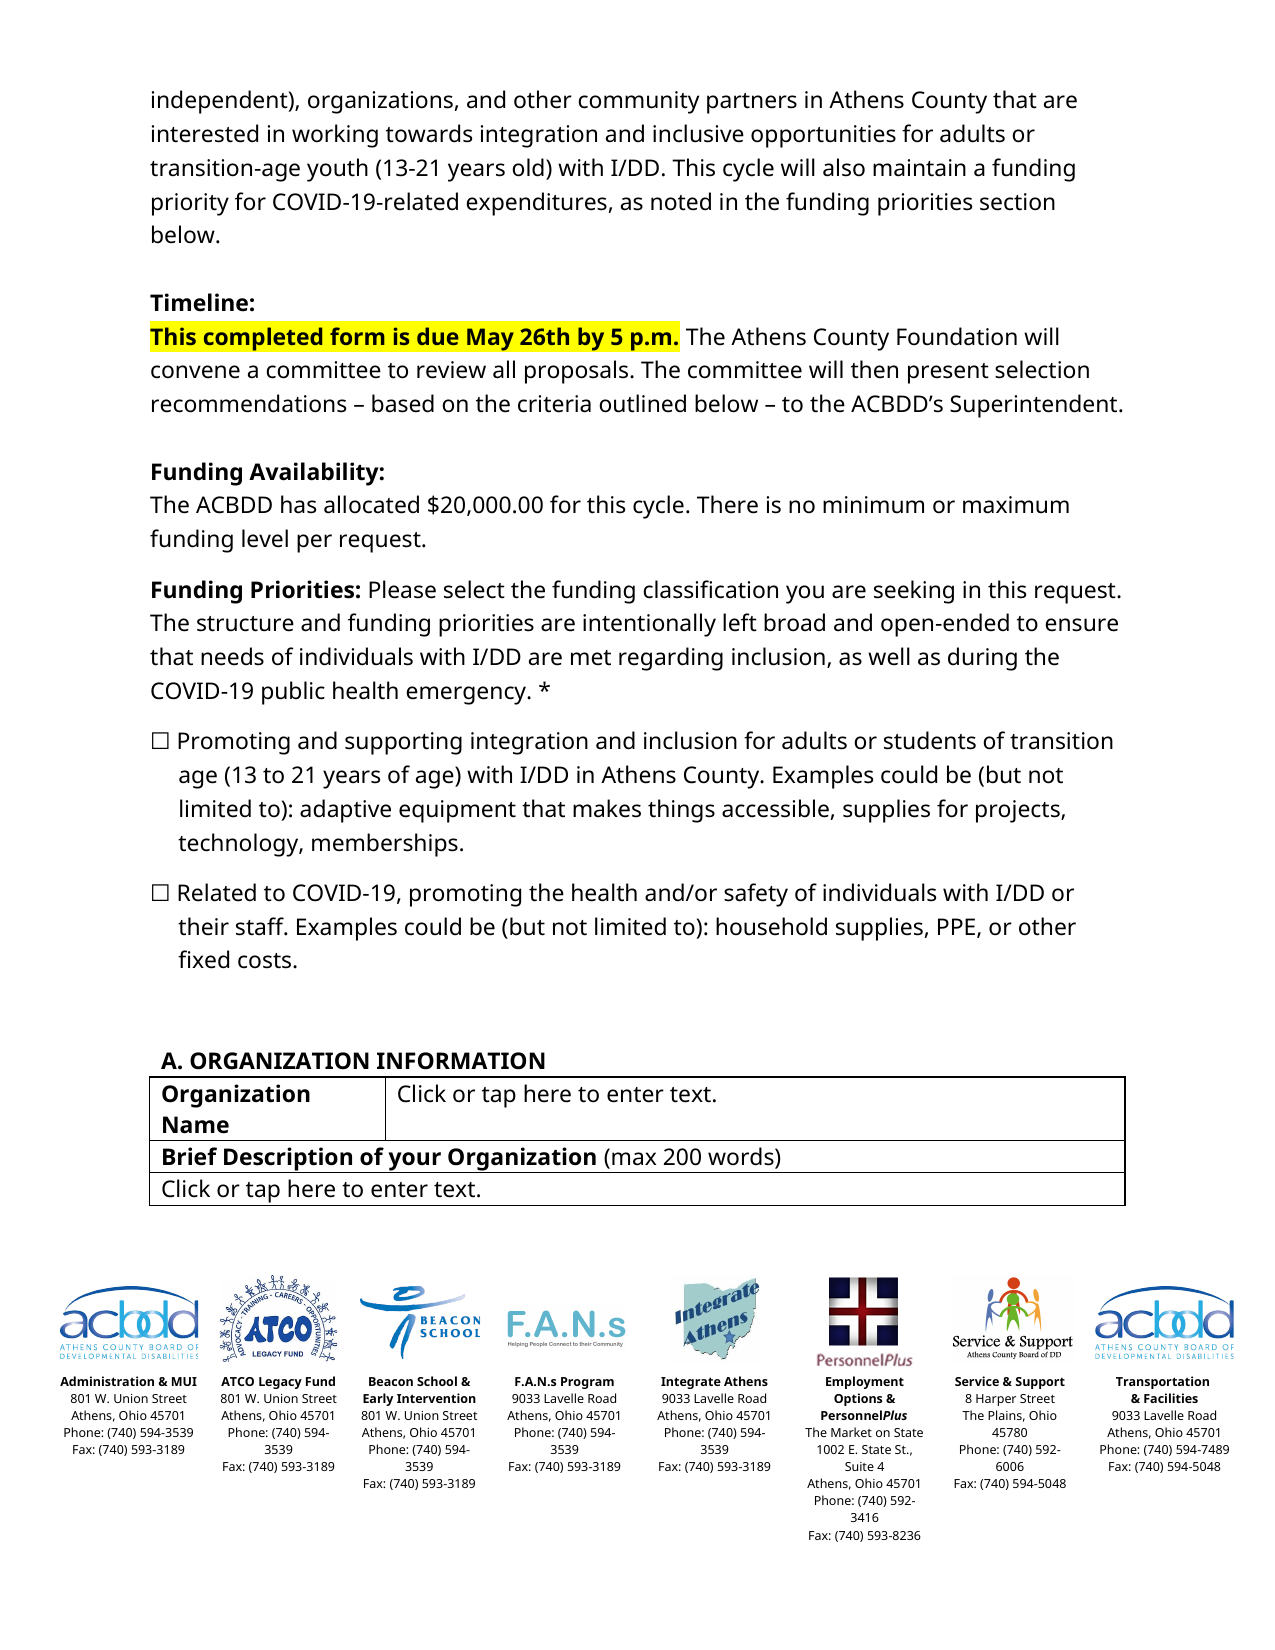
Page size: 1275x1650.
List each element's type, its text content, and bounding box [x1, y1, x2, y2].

text Related to COVID-19, promoting the health and/or safety of individuals with I/DD or their staff. Examples could be (but not limited to): household supplies, PPE, or other fixed costs. [150, 877, 1125, 976]
picture [360, 1286, 481, 1359]
picture [60, 1286, 199, 1359]
text Promoting and supporting integration and inclusion for adults or students of transition age (13 to 21 years of age) with I/DD in Athens County. Examples could be (but not limited to): adaptive equipment that makes things accessible, supplies for projects, technology, memberships. [150, 725, 1125, 858]
picture [501, 1306, 628, 1350]
table_cell Brief Description of your Organization (max 200 words) [150, 1141, 1124, 1172]
text Funding Priorities: Please select the funding classification you are seeking in this request. The structure and funding priorities are intentionally left broad and open-ended to ensure that needs of individuals with I/DD are met regarding inclusion, as well as during the COVID-19 public health emergency. * [150, 573, 1125, 706]
picture [219, 1275, 338, 1362]
table_cell Organization Name [150, 1078, 385, 1140]
picture [950, 1275, 1076, 1364]
picture [809, 1275, 919, 1373]
picture [668, 1275, 761, 1363]
picture [1095, 1286, 1234, 1359]
table_header A. ORGANIZATION INFORMATION [150, 1045, 1125, 1076]
